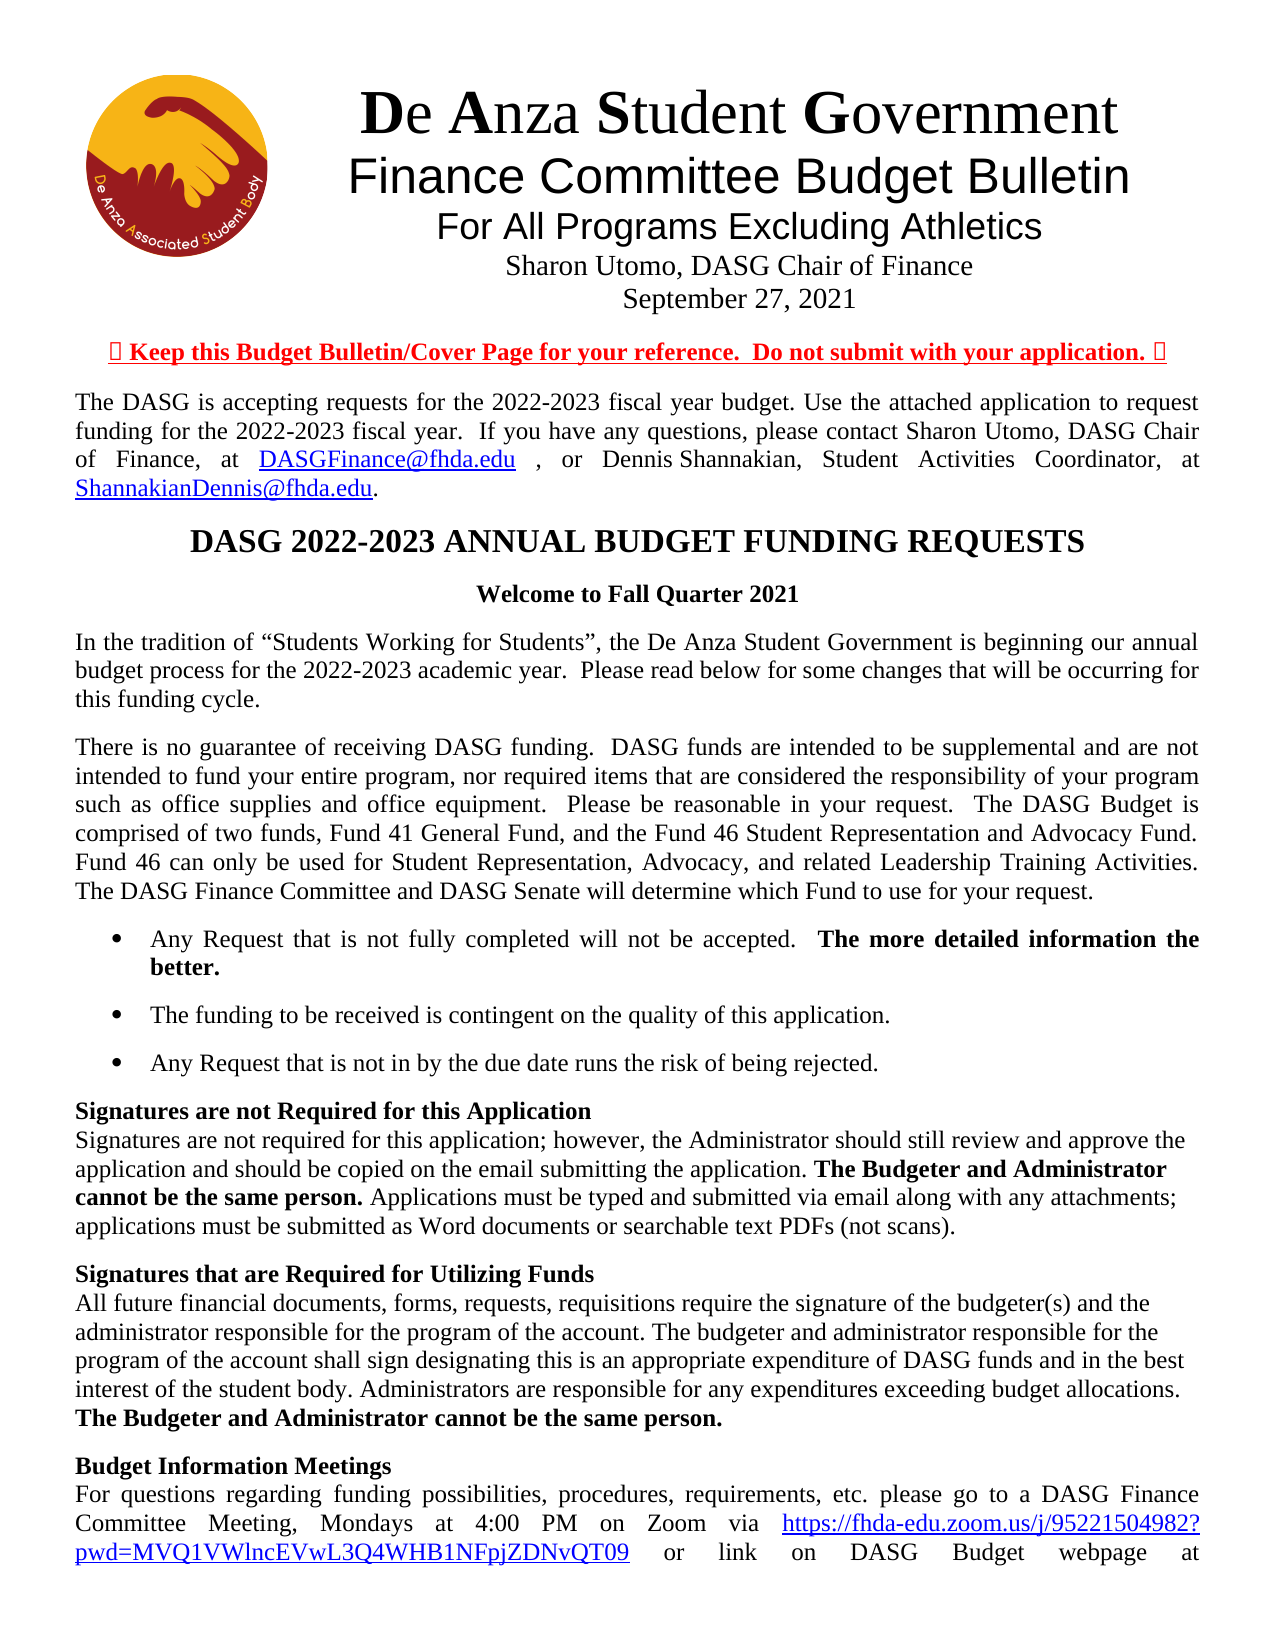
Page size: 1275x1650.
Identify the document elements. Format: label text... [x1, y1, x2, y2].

text All future financial documents, forms, requests, requisitions require the signature of the budgeter(s) and the administrator responsible for the program of the account. The budgeter and administrator responsible for the program of the account shall sign designating this is an appropriate expenditure of DASG funds and in the best interest of the student body. Administrators are responsible for any expenditures exceeding budget allocations. The Budgeter and Administrator cannot be the same person. [75, 1288, 1200, 1432]
text Welcome to Fall Quarter 2021 [75, 579, 1200, 607]
text DASG 2022-2023 ANNUAL BUDGET FUNDING REQUESTS [75, 521, 1200, 559]
table_header De Anza Student Government Finance Committee Budget Bulletin For All Programs Excluding Athletics Sharon Utomo, DASG Chair of Finance September 27, 2021 [279, 75, 1200, 315]
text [75, 1479, 1200, 1566]
list The funding to be received is contingent on the quality of this application. [112, 1000, 1200, 1029]
picture [86, 75, 268, 257]
text There is no guarantee of receiving DASG funding. DASG funds are intended to be supplemental and are not intended to fund your entire program, nor required items that are considered the responsibility of your program such as office supplies and office equipment. Please be reasonable in your request. The DASG Budget is comprised of two funds, Fund 41 General Fund, and the Fund 46 Student Representation and Advocacy Fund. Fund 46 can only be used for Student Representation, Advocacy, and related Leadership Training Activities. The DASG Finance Committee and DASG Senate will determine which Fund to use for your request. [75, 732, 1200, 904]
list Any Request that is not in by the due date runs the risk of being rejected. [112, 1048, 1200, 1077]
text Budget Information Meetings [75, 1451, 1200, 1479]
list Any Request that is not fully completed will not be accepted. The more detailed information the better. [112, 924, 1200, 981]
text Signatures are not required for this application; however, the Administrator should still review and approve the application and should be copied on the email submitting the application. The Budgeter and Administrator cannot be the same person. Applications must be typed and submitted via email along with any attachments; applications must be submitted as Word documents or searchable text PDFs (not scans). [75, 1125, 1200, 1240]
text  Keep this Budget Bulletin/Cover Page for your reference. Do not submit with your application.  [75, 334, 1200, 368]
text The DASG is accepting requests for the 2022-2023 fiscal year budget. Use the attached application to request funding for the 2022-2023 fiscal year. If you have any questions, please contact Sharon Utomo, DASG Chair of Finance, at DASGFinance@fhda.edu , or Dennis Shannakian, Student Activities Coordinator, at ShannakianDennis@fhda.edu. [75, 387, 1200, 502]
text In the tradition of “Students Working for Students”, the De Anza Student Government is beginning our annual budget process for the 2022-2023 academic year. Please read below for some changes that will be occurring for this funding cycle. [75, 627, 1200, 713]
text Signatures that are Required for Utilizing Funds [75, 1259, 1200, 1288]
table_header [75, 75, 279, 315]
text Signatures are not Required for this Application [75, 1096, 1200, 1125]
